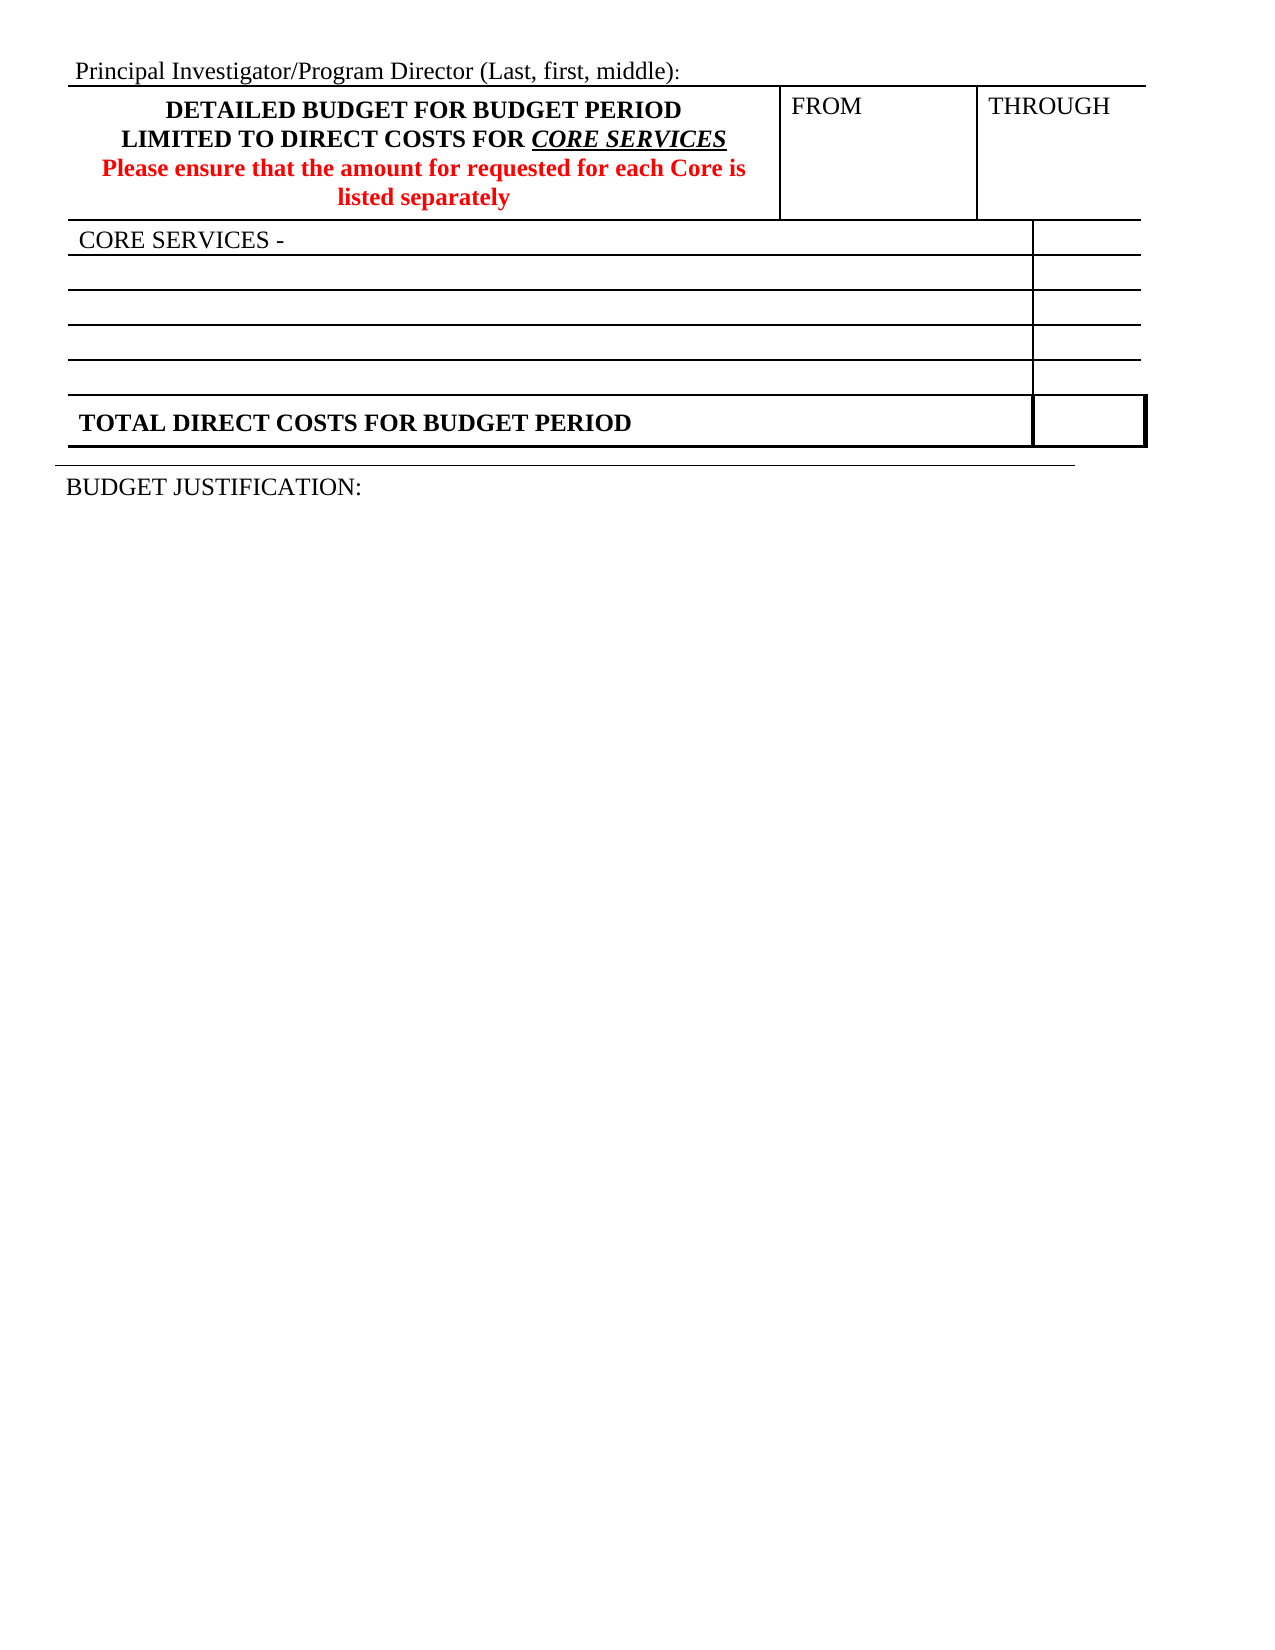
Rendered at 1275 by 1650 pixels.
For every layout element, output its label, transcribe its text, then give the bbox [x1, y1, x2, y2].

table_header FROM [781, 87, 976, 219]
table_cell [1035, 396, 1143, 445]
table_cell [68, 291, 1032, 324]
table_cell [1034, 289, 1146, 324]
table_cell [68, 361, 1032, 394]
table_header THROUGH [978, 87, 1146, 219]
table_cell [1034, 219, 1146, 254]
table_header DETAILED BUDGET FOR BUDGET PERIOD LIMITED TO DIRECT COSTS FOR CORE SERVICES Please ensure that the amount for requested for each Core is listed separately [68, 87, 779, 219]
text BUDGET JUSTIFICATION: [66, 472, 1200, 501]
table_cell [68, 326, 1032, 359]
table_cell [1034, 324, 1146, 359]
table_cell [1034, 359, 1146, 394]
table_cell TOTAL DIRECT COSTS FOR BUDGET PERIOD [68, 396, 1031, 445]
table_cell CORE SERVICES - [68, 221, 1032, 254]
table_cell [68, 256, 1032, 289]
table_cell [1034, 254, 1146, 289]
text Principal Investigator/Program Director (Last, first, middle): [75, 56, 1200, 85]
